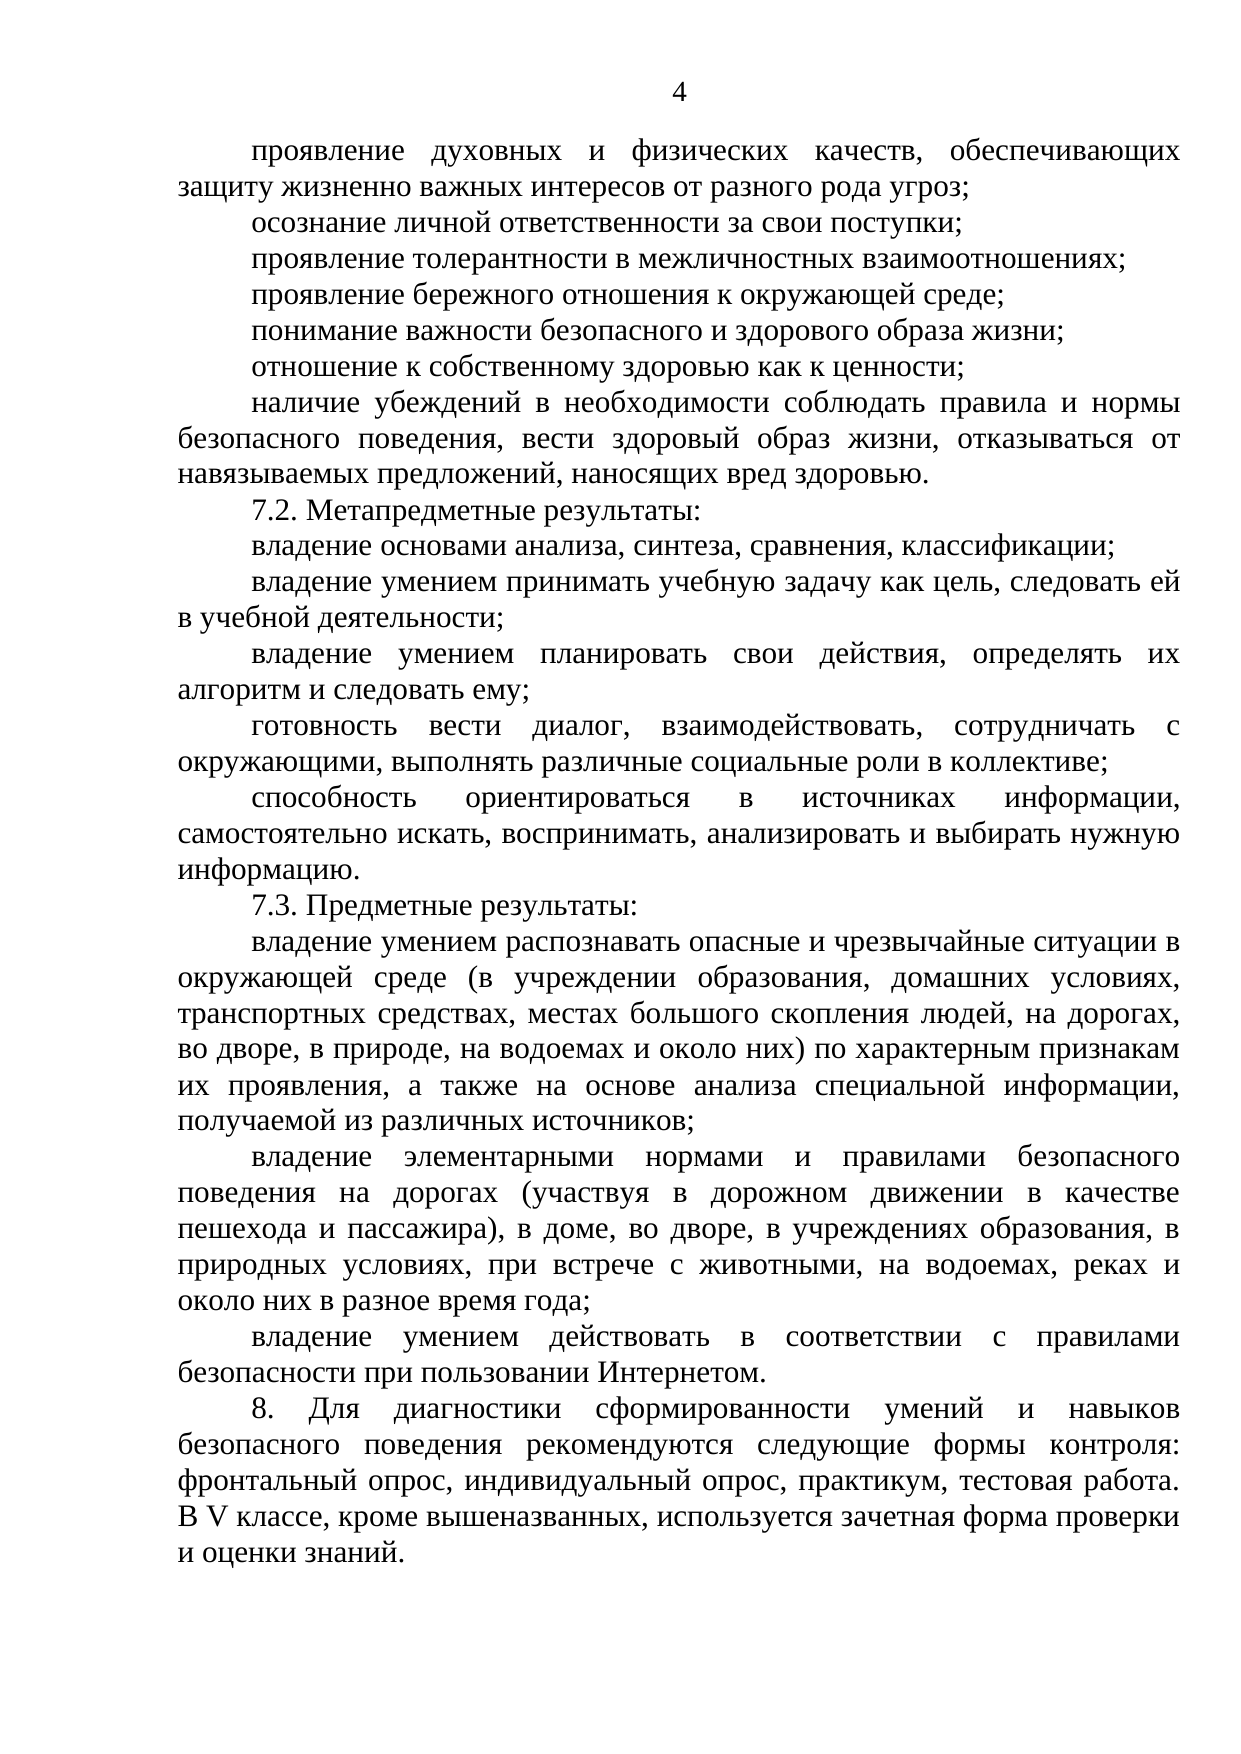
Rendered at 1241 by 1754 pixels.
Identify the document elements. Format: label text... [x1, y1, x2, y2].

text 8. Для диагностики сформированности умений и навыков безопасного поведения рекомендуются следующие формы контроля: фронтальный опрос, индивидуальный опрос, практикум, тестовая работа. В V классе, кроме вышеназванных, используется зачетная форма проверки и оценки знаний. [177, 1389, 1181, 1569]
text владение умением принимать учебную задачу как цель, следовать ей в учебной деятельности; [177, 563, 1181, 634]
text осознание личной ответственности за свои поступки; [177, 203, 1181, 239]
text владение умением планировать свои действия, определять их алгоритм и следовать ему; [177, 634, 1181, 706]
text владение элементарными нормами и правилами безопасного поведения на дорогах (участвуя в дорожном движении в качестве пешехода и пассажира), в доме, во дворе, в учреждениях образования, в природных условиях, при встрече с животными, на водоемах, реках и около них в разное время года; [177, 1138, 1181, 1317]
text 7.2. Метапредметные результаты: [177, 491, 1181, 527]
text владение основами анализа, синтеза, сравнения, классификации; [177, 527, 1181, 563]
text владение умением распознавать опасные и чрезвычайные ситуации в окружающей среде (в учреждении образования, домашних условиях, транспортных средствах, местах большого скопления людей, на дорогах, во дворе, в природе, на водоемах и около них) по характерным признакам их проявления, а также на основе анализа специальной информации, получаемой из различных источников; [177, 922, 1181, 1138]
text проявление толерантности в межличностных взаимоотношениях; [177, 239, 1181, 275]
text понимание важности безопасного и здорового образа жизни; [177, 311, 1181, 347]
text способность ориентироваться в источниках информации, самостоятельно искать, воспринимать, анализировать и выбирать нужную информацию. [177, 778, 1181, 886]
text проявление духовных и физических качеств, обеспечивающих защиту жизненно важных интересов от разного рода угроз; [177, 131, 1181, 203]
text проявление бережного отношения к окружающей среде; [177, 275, 1181, 311]
text готовность вести диалог, взаимодействовать, сотрудничать с окружающими, выполнять различные социальные роли в коллективе; [177, 706, 1181, 778]
text наличие убеждений в необходимости соблюдать правила и нормы безопасного поведения, вести здоровый образ жизни, отказываться от навязываемых предложений, наносящих вред здоровью. [177, 383, 1181, 491]
text отношение к собственному здоровью как к ценности; [177, 347, 1181, 383]
text владение умением действовать в соответствии с правилами безопасности при пользовании Интернетом. [177, 1317, 1181, 1389]
text 7.3. Предметные результаты: [177, 886, 1181, 922]
